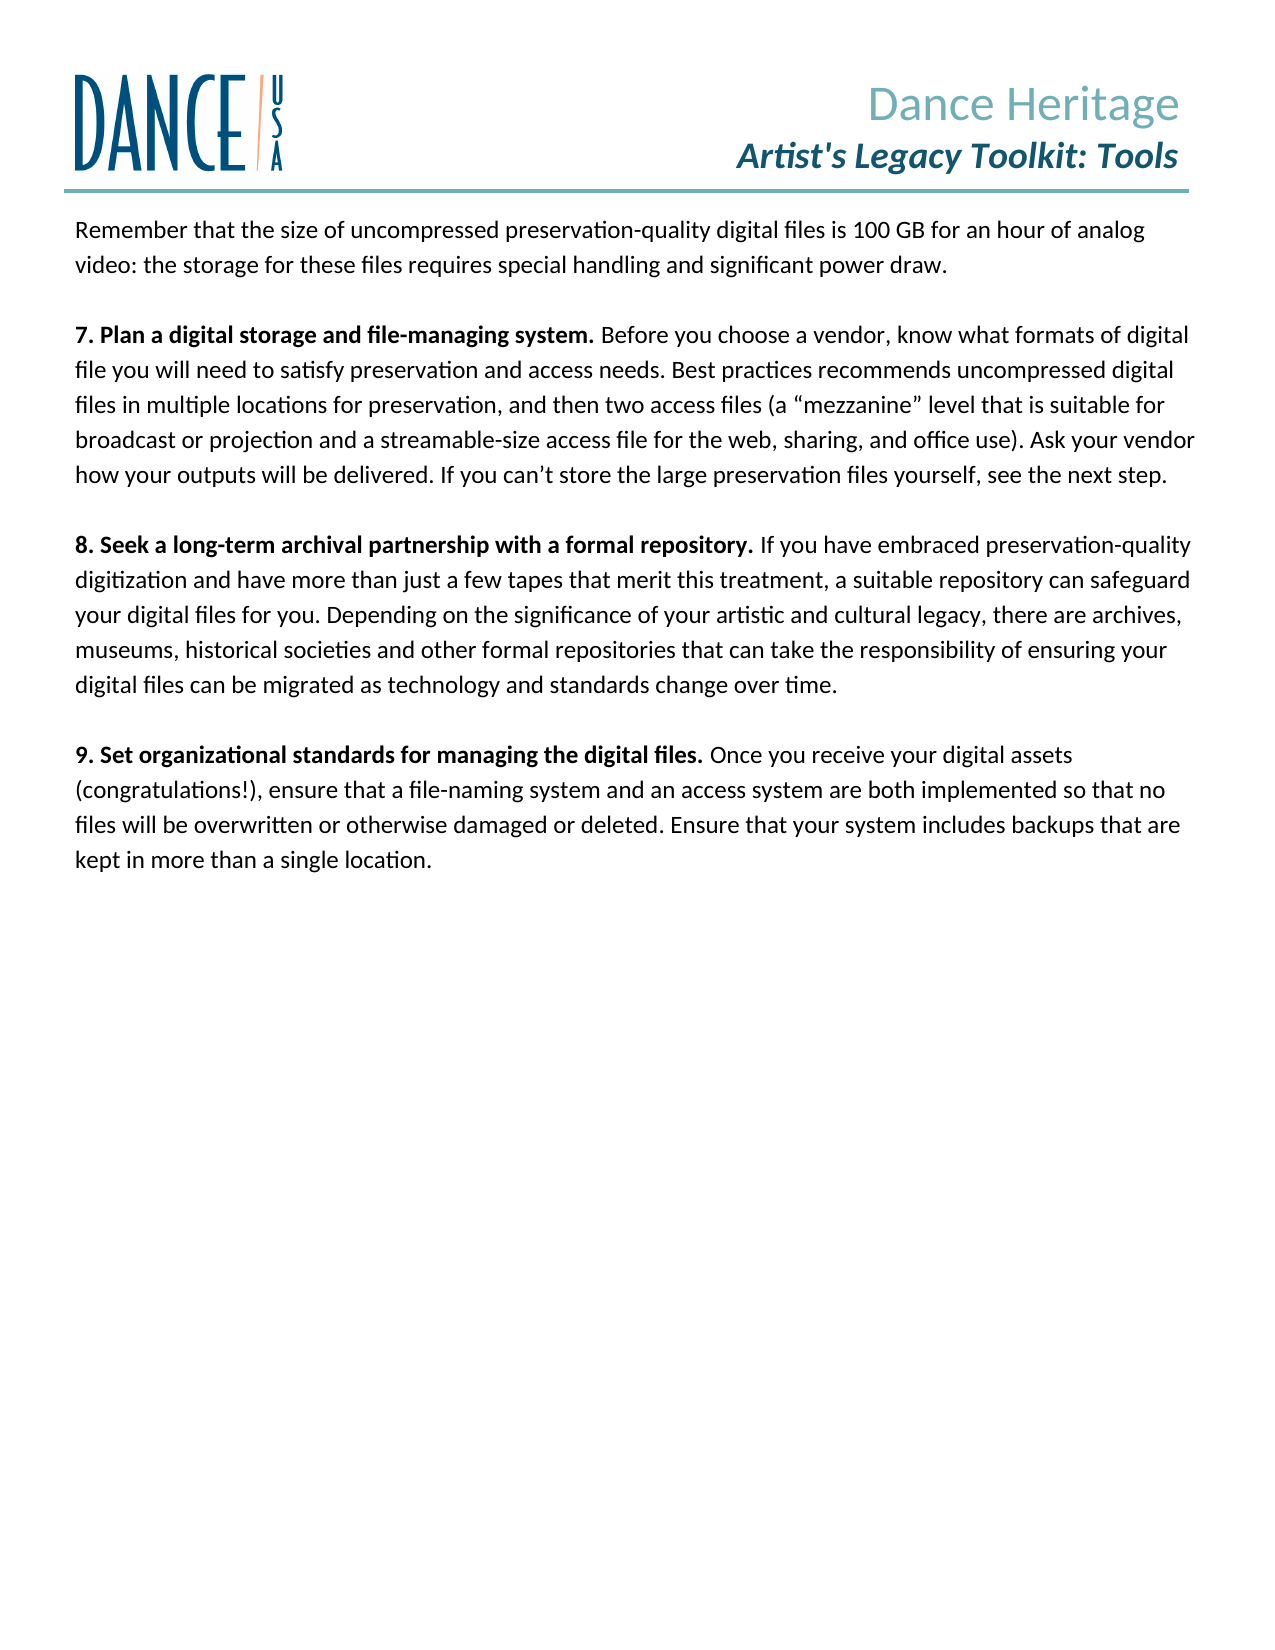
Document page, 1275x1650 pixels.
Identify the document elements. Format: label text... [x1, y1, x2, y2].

text 9. Set organizational standards for managing the digital files. Once you receive your digital assets (congratulations!), ensure that a file-naming system and an access system are both implemented so that no files will be overwritten or otherwise damaged or deleted. Ensure that your system includes backups that are kept in more than a single location. [75, 739, 1200, 874]
text 8. Seek a long-term archival partnership with a formal repository. If you have embraced preservation-quality digitization and have more than just a few tapes that merit this treatment, a suitable repository can safeguard your digital files for you. Depending on the significance of your artistic and cultural legacy, there are archives, museums, historical societies and other formal repositories that can take the responsibility of ensuring your digital files can be migrated as technology and standards change over time. [75, 529, 1200, 699]
picture [72, 71, 285, 174]
text 7. Plan a digital storage and file-managing system. Before you choose a vendor, know what formats of digital file you will need to satisfy preservation and access needs. Best practices recommends uncompressed digital files in multiple locations for preservation, and then two access files (a “mezzanine” level that is suitable for broadcast or projection and a streamable-size access file for the web, sharing, and office use). Ask your vendor how your outputs will be delivered. If you can’t store the large preservation files yourself, see the next step. [75, 319, 1200, 489]
